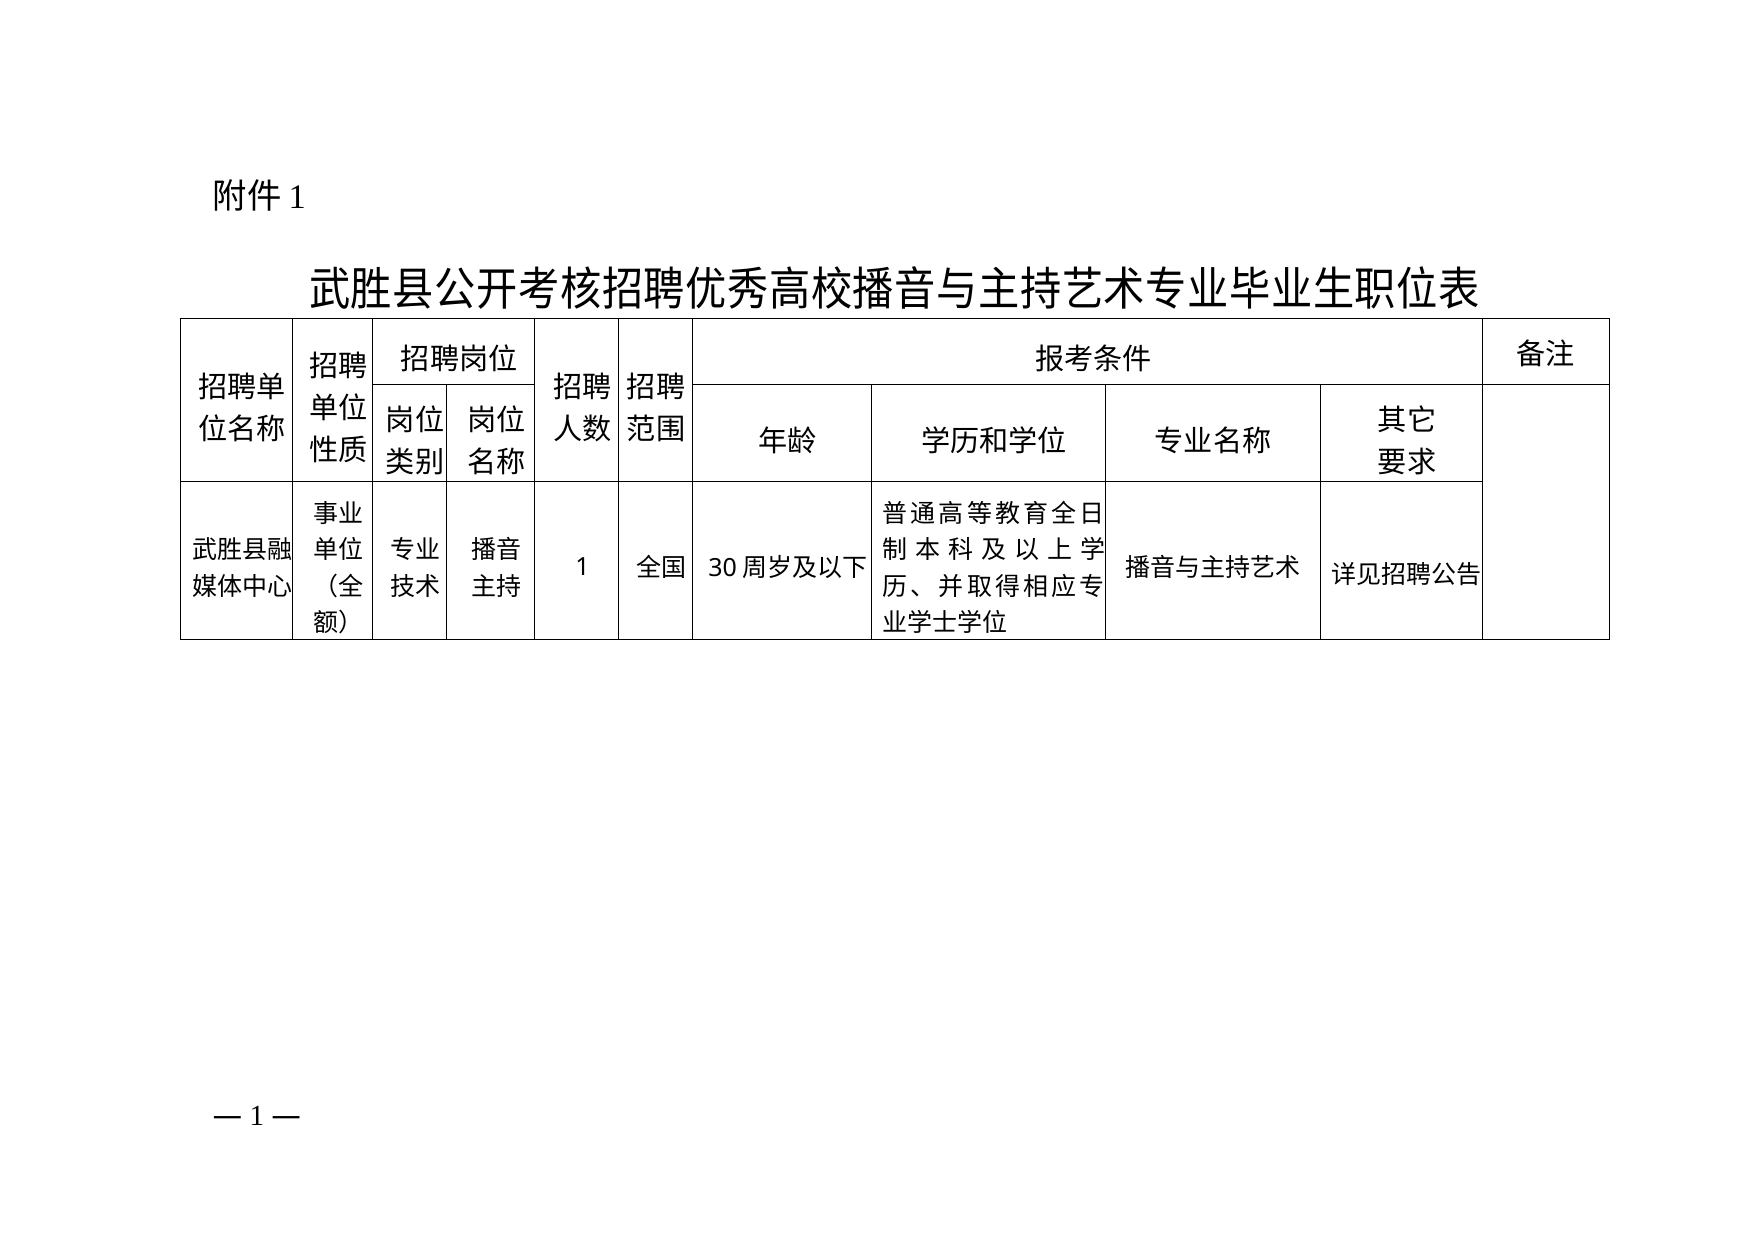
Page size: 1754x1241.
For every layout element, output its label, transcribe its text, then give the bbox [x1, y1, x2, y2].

table_cell 学历和学位 [872, 385, 1105, 481]
table_header 招聘单位名称 [181, 319, 292, 481]
table_cell 播音 主持 [447, 482, 534, 638]
table_cell [1483, 385, 1609, 638]
table_cell 专业技术 [373, 482, 446, 638]
table_cell 播音与主持艺术 [1106, 482, 1320, 638]
text 武胜县公开考核招聘优秀高校播音与主持艺术专业毕业生职位表 [213, 257, 1577, 318]
table_cell 岗位名称 [447, 385, 534, 481]
table_header 备注 [1483, 319, 1609, 384]
table_cell 专业名称 [1106, 385, 1320, 481]
table_cell 武胜县融媒体中心 [181, 482, 292, 638]
table_header 招聘 范围 [619, 319, 692, 481]
table_header 招聘岗位 [373, 319, 534, 384]
table_cell 1 [535, 482, 618, 638]
table_header 招聘单位性质 [293, 319, 372, 481]
table_cell 全国 [619, 482, 692, 638]
table_cell 岗位类别 [373, 385, 446, 481]
table_cell 普通高等教育全日制本科及以上学历、并取得相应专业学士学位 [872, 482, 1105, 638]
table_cell 事业 单位（全额） [293, 482, 372, 638]
table_cell 年龄 [693, 385, 871, 481]
table_cell 其它 要求 [1321, 385, 1482, 481]
text 附件1 [213, 159, 1577, 221]
table_header 招聘人数 [535, 319, 618, 481]
table_cell 30周岁及以下 [693, 482, 871, 638]
table_cell 详见招聘公告 [1321, 482, 1482, 638]
table_header 报考条件 [693, 319, 1482, 384]
